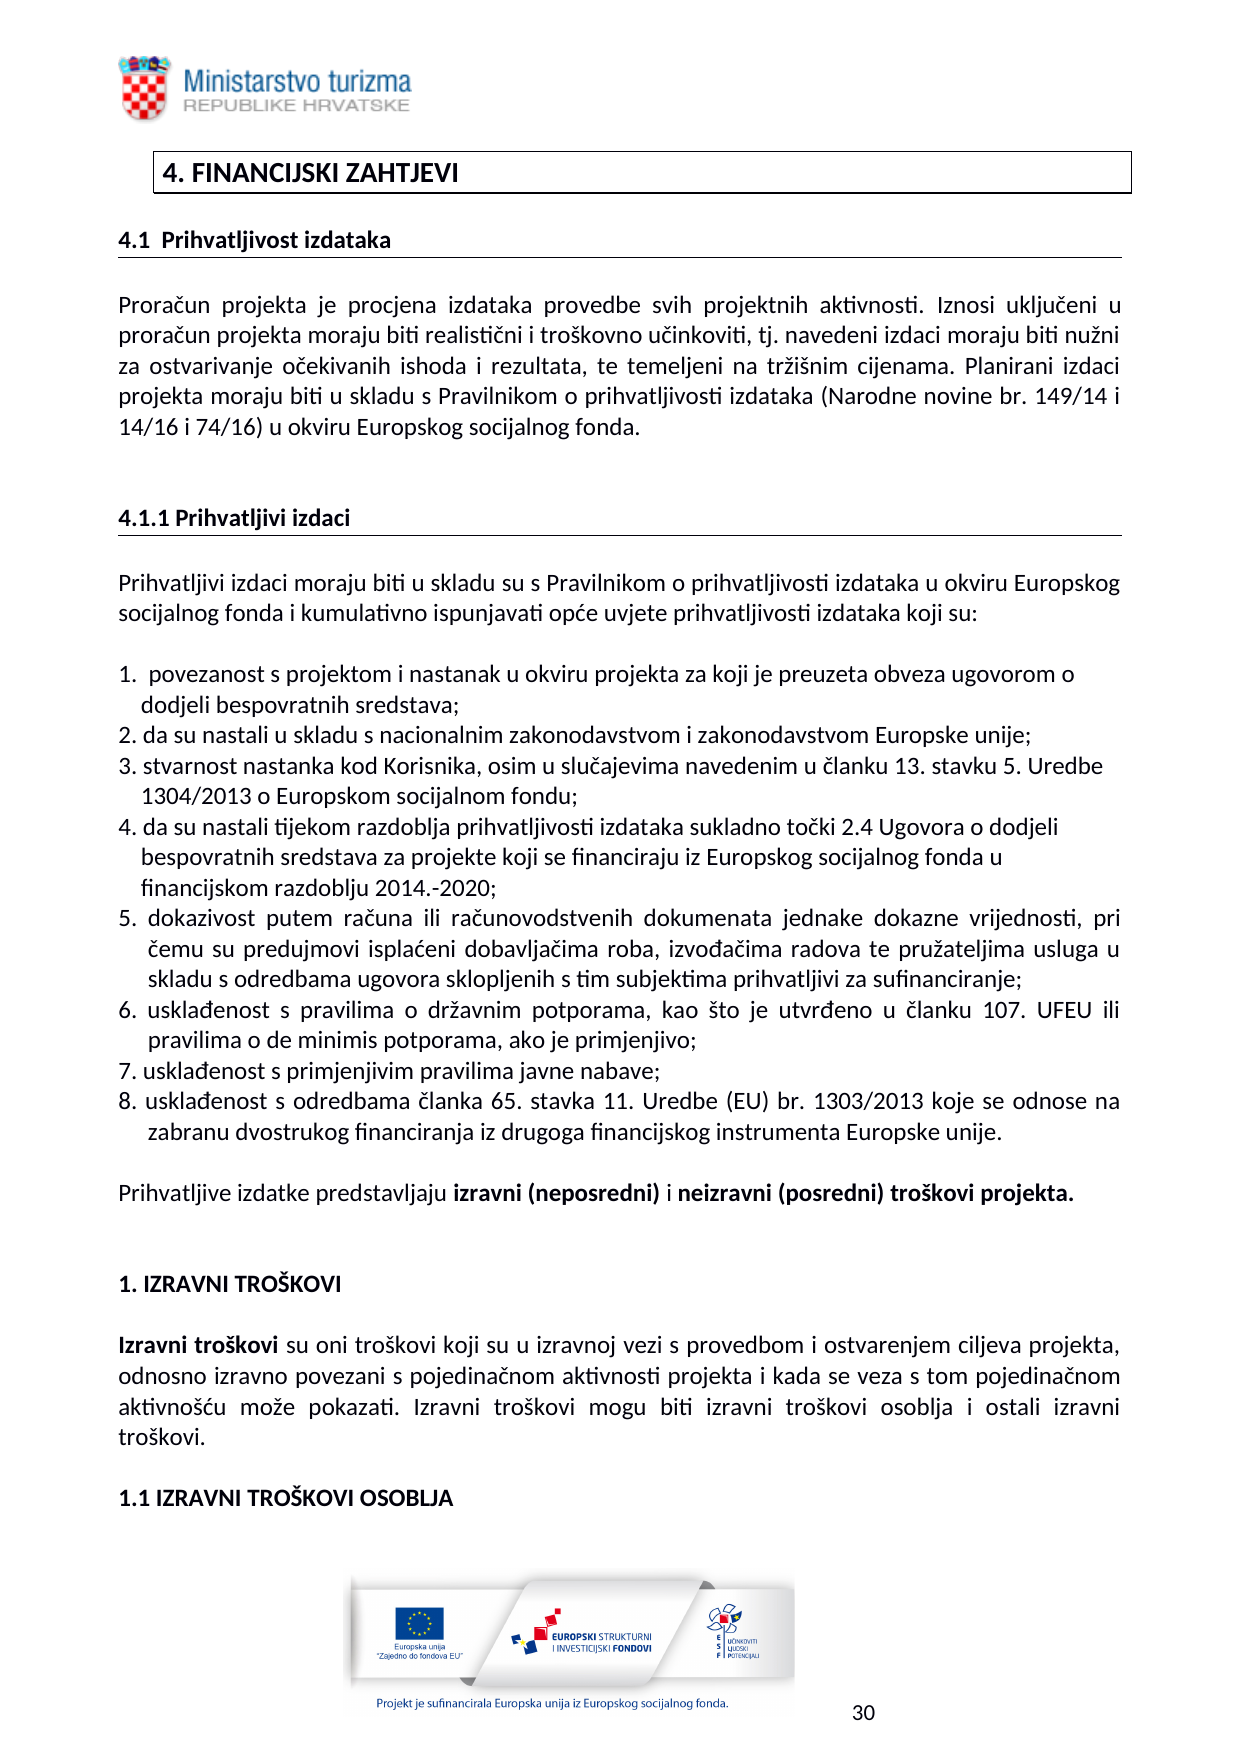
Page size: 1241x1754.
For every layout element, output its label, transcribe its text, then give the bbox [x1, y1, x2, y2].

text 1. povezanost s projektom i nastanak u okviru projekta za koji je preuzeta obveza ugovorom o [118, 658, 1122, 689]
picture [343, 1568, 795, 1717]
text 7. usklađenost s primjenjivim pravilima javne nabave; [118, 1055, 1122, 1086]
text 4. FINANCIJSKI ZAHTJEVI [154, 152, 1131, 192]
text 4. da su nastali tijekom razdoblja prihvatljivosti izdataka sukladno točki 2.4 Ugovora o dodjeli [118, 811, 1122, 841]
text Proračun projekta je procjena izdataka provedbe svih projektnih aktivnosti. Iznosi uključeni u proračun projekta moraju biti realistični i troškovno učinkoviti, tj. navedeni izdaci moraju biti nužni za ostvarivanje očekivanih ishoda i rezultata, te temeljeni na tržišnim cijenama. Planirani izdaci projekta moraju biti u skladu s Pravilnikom o prihvatljivosti izdataka (Narodne novine br. 149/14 i 14/16 i 74/16) u okviru Europskog socijalnog fonda. [118, 289, 1122, 441]
text Izravni troškovi su oni troškovi koji su u izravnoj vezi s provedbom i ostvarenjem ciljeva projekta, odnosno izravno povezani s pojedinačnom aktivnosti projekta i kada se veza s tom pojedinačnom aktivnošću može pokazati. Izravni troškovi mogu biti izravni troškovi osoblja i ostali izravni troškovi. [118, 1330, 1122, 1452]
text Prihvatljivi izdaci moraju biti u skladu su s Pravilnikom o prihvatljivosti izdataka u okviru Europskog socijalnog fonda i kumulativno ispunjavati opće uvjete prihvatljivosti izdataka koji su: [118, 567, 1122, 628]
text dodjeli bespovratnih sredstava; [118, 689, 1122, 719]
text Prihvatljive izdatke predstavljaju izravni (neposredni) i neizravni (posredni) troškovi projekta. [118, 1177, 1122, 1208]
picture [118, 56, 412, 124]
text financijskom razdoblju 2014.-2020; [118, 872, 1122, 902]
text bespovratnih sredstava za projekte koji se financiraju iz Europskog socijalnog fonda u [118, 841, 1122, 872]
text 1.1 IZRAVNI TROŠKOVI OSOBLJA [118, 1482, 1122, 1513]
text 3. stvarnost nastanka kod Korisnika, osim u slučajevima navedenim u članku 13. stavku 5. Uredbe [118, 750, 1122, 780]
text 8. usklađenost s odredbama članka 65. stavka 11. Uredbe (EU) br. 1303/2013 koje se odnose na zabranu dvostrukog financiranja iz drugoga financijskog instrumenta Europske unije. [118, 1086, 1122, 1147]
text 4.1 Prihvatljivost izdataka [118, 225, 1122, 257]
text 2. da su nastali u skladu s nacionalnim zakonodavstvom i zakonodavstvom Europske unije; [118, 719, 1122, 750]
text 1. IZRAVNI TROŠKOVI [118, 1269, 1122, 1299]
text 6. usklađenost s pravilima o državnim potporama, kao što je utvrđeno u članku 107. UFEU ili pravilima o de minimis potporama, ako je primjenjivo; [118, 994, 1122, 1055]
text 5. dokazivost putem računa ili računovodstvenih dokumenata jednake dokazne vrijednosti, pri čemu su predujmovi isplaćeni dobavljačima roba, izvođačima radova te pružateljima usluga u skladu s odredbama ugovora sklopljenih s tim subjektima prihvatljivi za sufinanciranje; [118, 902, 1122, 994]
text 1304/2013 o Europskom socijalnom fondu; [118, 780, 1122, 811]
text 4.1.1 Prihvatljivi izdaci [118, 502, 1122, 535]
